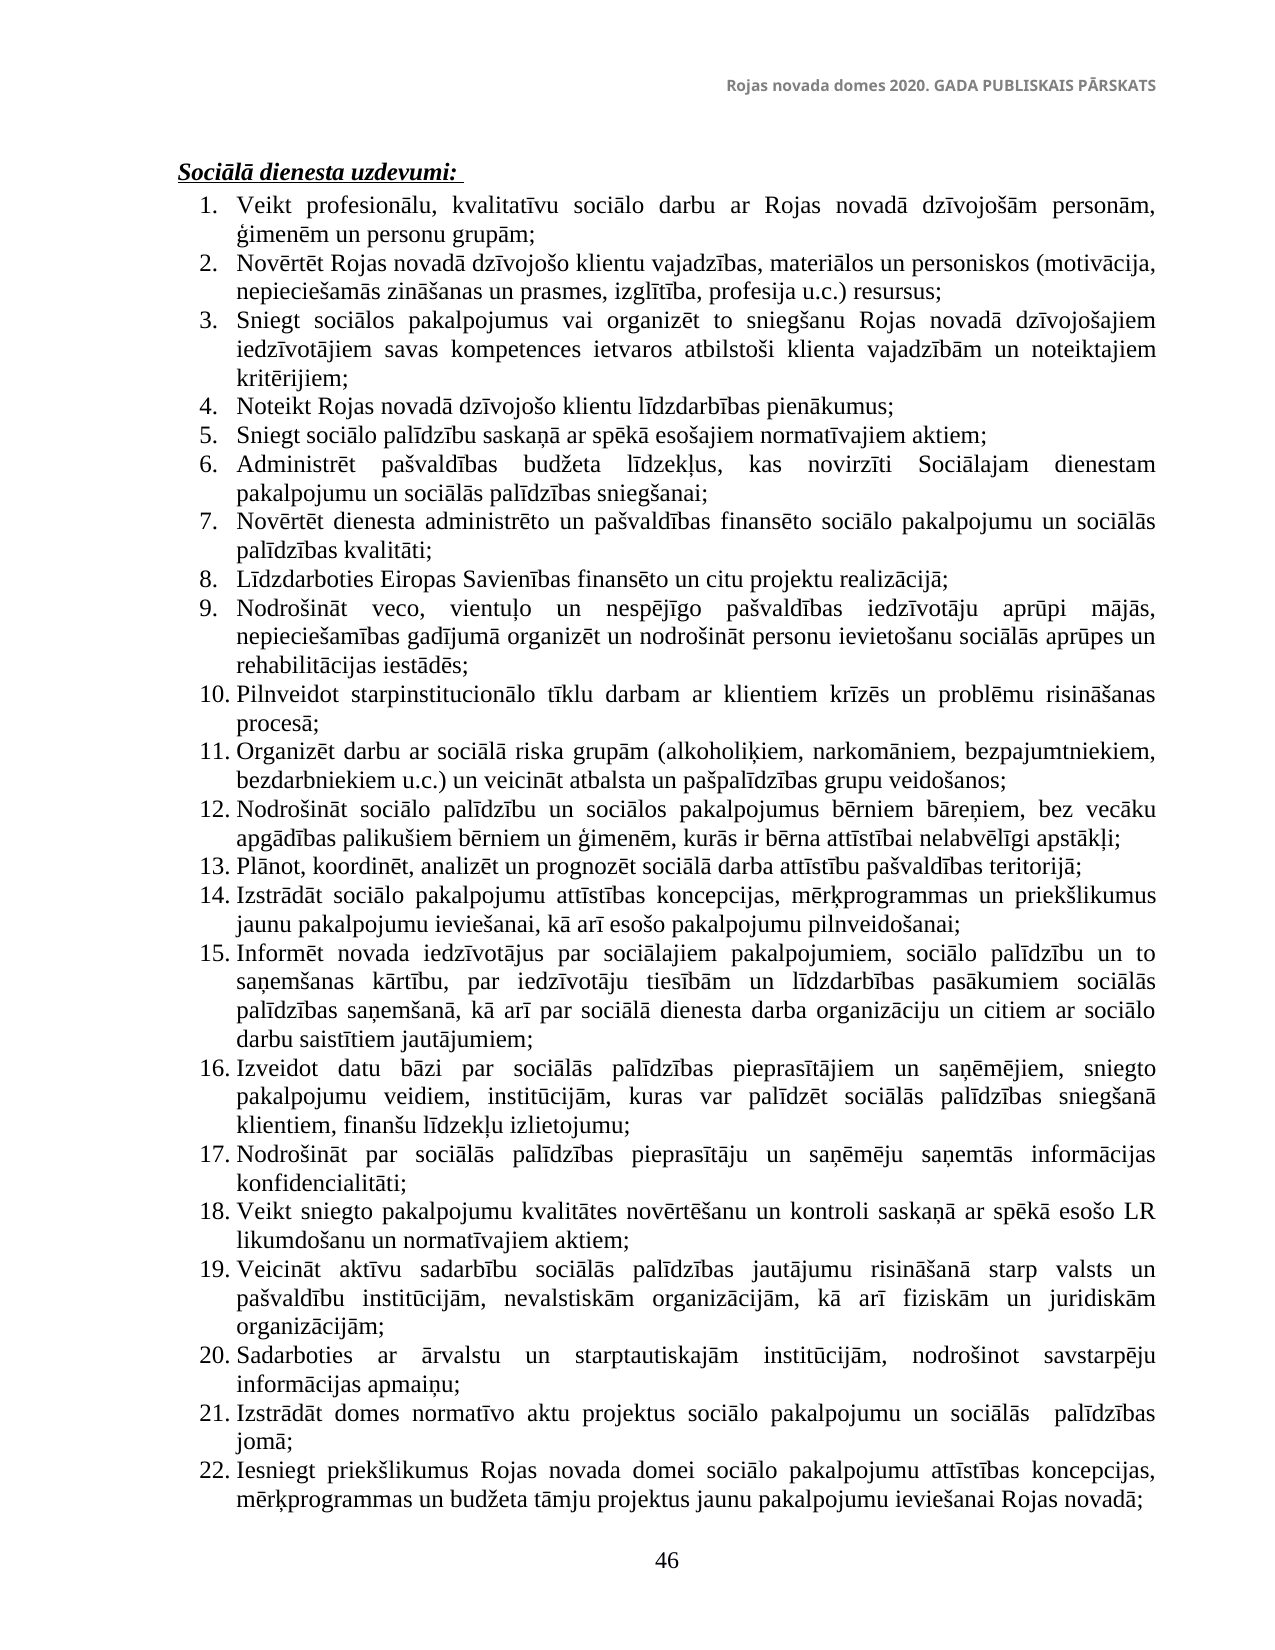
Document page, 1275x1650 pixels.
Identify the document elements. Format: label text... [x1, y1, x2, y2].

list Plānot, koordinēt, analizēt un prognozēt sociālā darba attīstību pašvaldības teritorijā; [199, 851, 1157, 880]
list Veicināt aktīvu sadarbību sociālās palīdzības jautājumu risināšanā starp valsts un pašvaldību institūcijām, nevalstiskām organizācijām, kā arī fiziskām un juridiskām organizācijām; [199, 1254, 1157, 1340]
list Sadarboties ar ārvalstu un starptautiskajām institūcijām, nodrošinot savstarpēju informācijas apmaiņu; [199, 1340, 1157, 1398]
list Pilnveidot starpinstitucionālo tīklu darbam ar klientiem krīzēs un problēmu risināšanas procesā; [199, 679, 1157, 736]
list Izstrādāt sociālo pakalpojumu attīstības koncepcijas, mērķprogrammas un priekšlikumus jaunu pakalpojumu ieviešanai, kā arī esošo pakalpojumu pilnveidošanai; [199, 880, 1157, 938]
list Organizēt darbu ar sociālā riska grupām (alkoholiķiem, narkomāniem, bezpajumtniekiem, bezdarbniekiem u.c.) un veicināt atbalsta un pašpalīdzības grupu veidošanos; [199, 736, 1157, 794]
list Noteikt Rojas novadā dzīvojošo klientu līdzdarbības pienākumus; [199, 391, 1157, 420]
list Novērtēt Rojas novadā dzīvojošo klientu vajadzības, materiālos un personiskos (motivācija, nepieciešamās zināšanas un prasmes, izglītība, profesija u.c.) resursus; [199, 248, 1157, 305]
list Sniegt sociālos pakalpojumus vai organizēt to sniegšanu Rojas novadā dzīvojošajiem iedzīvotājiem savas kompetences ietvaros atbilstoši klienta vajadzībām un noteiktajiem kritērijiem; [199, 305, 1157, 391]
list Nodrošināt veco, vientuļo un nespējīgo pašvaldības iedzīvotāju aprūpi mājās, nepieciešamības gadījumā organizēt un nodrošināt personu ievietošanu sociālās aprūpes un rehabilitācijas iestādēs; [199, 593, 1157, 679]
list Iesniegt priekšlikumus Rojas novada domei sociālo pakalpojumu attīstības koncepcijas, mērķprogrammas un budžeta tāmju projektus jaunu pakalpojumu ieviešanai Rojas novadā; [199, 1455, 1157, 1513]
list Līdzdarboties Eiropas Savienības finansēto un citu projektu realizācijā; [199, 564, 1157, 593]
list Sniegt sociālo palīdzību saskaņā ar spēkā esošajiem normatīvajiem aktiem; [199, 420, 1157, 449]
list Informēt novada iedzīvotājus par sociālajiem pakalpojumiem, sociālo palīdzību un to saņemšanas kārtību, par iedzīvotāju tiesībām un līdzdarbības pasākumiem sociālās palīdzības saņemšanā, kā arī par sociālā dienesta darba organizāciju un citiem ar sociālo darbu saistītiem jautājumiem; [199, 938, 1157, 1053]
list Veikt profesionālu, kvalitatīvu sociālo darbu ar Rojas novadā dzīvojošām personām, ģimenēm un personu grupām; [199, 190, 1157, 248]
list Novērtēt dienesta administrēto un pašvaldības finansēto sociālo pakalpojumu un sociālās palīdzības kvalitāti; [199, 506, 1157, 564]
list Veikt sniegto pakalpojumu kvalitātes novērtēšanu un kontroli saskaņā ar spēkā esošo LR likumdošanu un normatīvajiem aktiem; [199, 1196, 1157, 1254]
list Izstrādāt domes normatīvo aktu projektus sociālo pakalpojumu un sociālās palīdzības jomā; [199, 1398, 1157, 1455]
text Sociālā dienesta uzdevumi: [177, 157, 1157, 186]
list Nodrošināt par sociālās palīdzības pieprasītāju un saņēmēju saņemtās informācijas konfidencialitāti; [199, 1139, 1157, 1196]
list Administrēt pašvaldības budžeta līdzekļus, kas novirzīti Sociālajam dienestam pakalpojumu un sociālās palīdzības sniegšanai; [199, 449, 1157, 506]
list Nodrošināt sociālo palīdzību un sociālos pakalpojumus bērniem bāreņiem, bez vecāku apgādības palikušiem bērniem un ģimenēm, kurās ir bērna attīstībai nelabvēlīgi apstākļi; [199, 794, 1157, 851]
list Izveidot datu bāzi par sociālās palīdzības pieprasītājiem un saņēmējiem, sniegto pakalpojumu veidiem, institūcijām, kuras var palīdzēt sociālās palīdzības sniegšanā klientiem, finanšu līdzekļu izlietojumu; [199, 1053, 1157, 1139]
